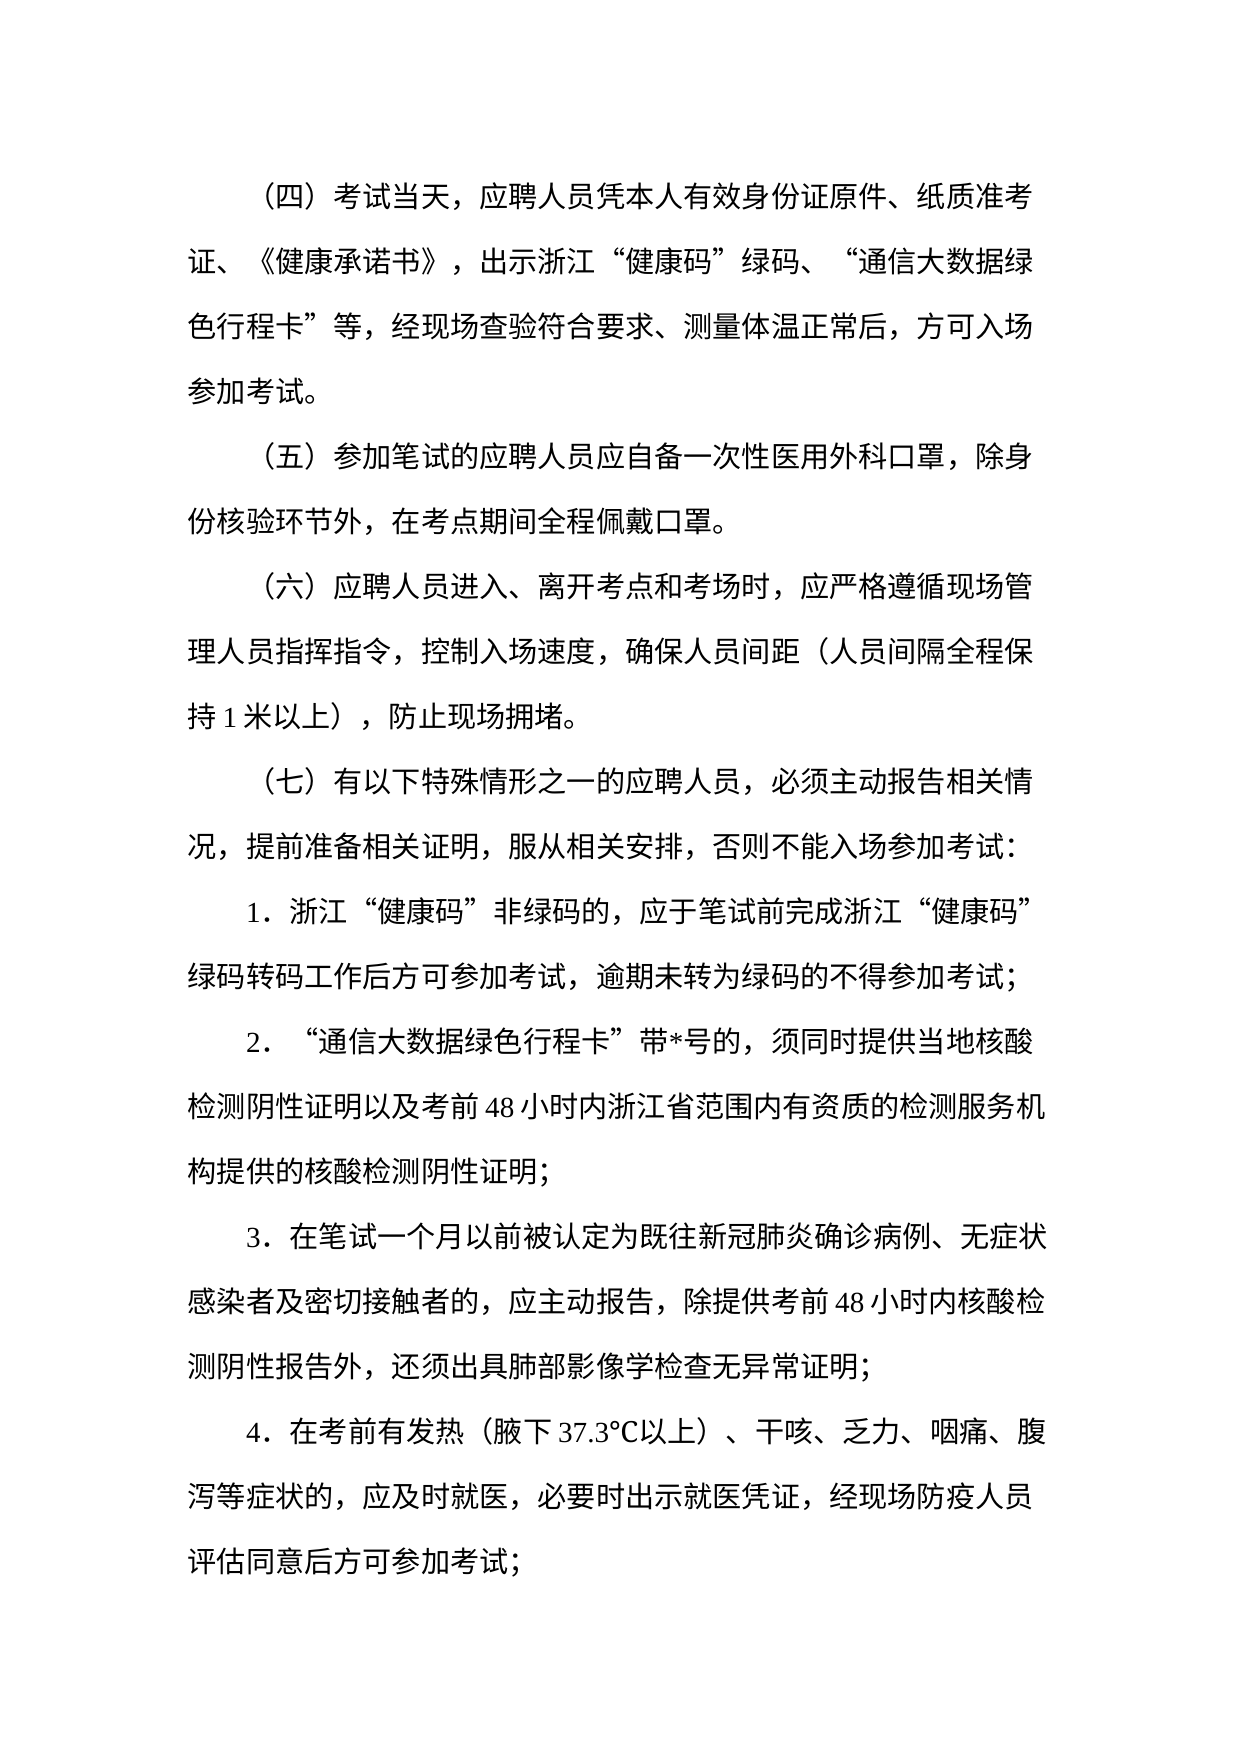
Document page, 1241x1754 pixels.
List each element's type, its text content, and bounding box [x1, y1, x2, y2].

text （六）应聘人员进入、离开考点和考场时，应严格遵循现场管理人员指挥指令，控制入场速度，确保人员间距（人员间隔全程保持1米以上），防止现场拥堵。 [187, 552, 1053, 747]
text （五）参加笔试的应聘人员应自备一次性医用外科口罩，除身份核验环节外，在考点期间全程佩戴口罩。 [187, 422, 1053, 552]
text 3．在笔试一个月以前被认定为既往新冠肺炎确诊病例、无症状感染者及密切接触者的，应主动报告，除提供考前48小时内核酸检测阴性报告外，还须出具肺部影像学检查无异常证明； [187, 1202, 1053, 1397]
text （七）有以下特殊情形之一的应聘人员，必须主动报告相关情况，提前准备相关证明，服从相关安排，否则不能入场参加考试： [187, 747, 1053, 877]
text 2．“通信大数据绿色行程卡”带*号的，须同时提供当地核酸检测阴性证明以及考前48小时内浙江省范围内有资质的检测服务机构提供的核酸检测阴性证明； [187, 1007, 1053, 1202]
text 1．浙江“健康码”非绿码的，应于笔试前完成浙江“健康码”绿码转码工作后方可参加考试，逾期未转为绿码的不得参加考试； [187, 877, 1053, 1007]
text 4．在考前有发热（腋下37.3℃以上）、干咳、乏力、咽痛、腹泻等症状的，应及时就医，必要时出示就医凭证，经现场防疫人员评估同意后方可参加考试； [187, 1397, 1053, 1592]
text （四）考试当天，应聘人员凭本人有效身份证原件、纸质准考证、《健康承诺书》，出示浙江“健康码”绿码、“通信大数据绿色行程卡”等，经现场查验符合要求、测量体温正常后，方可入场参加考试。 [187, 162, 1053, 422]
